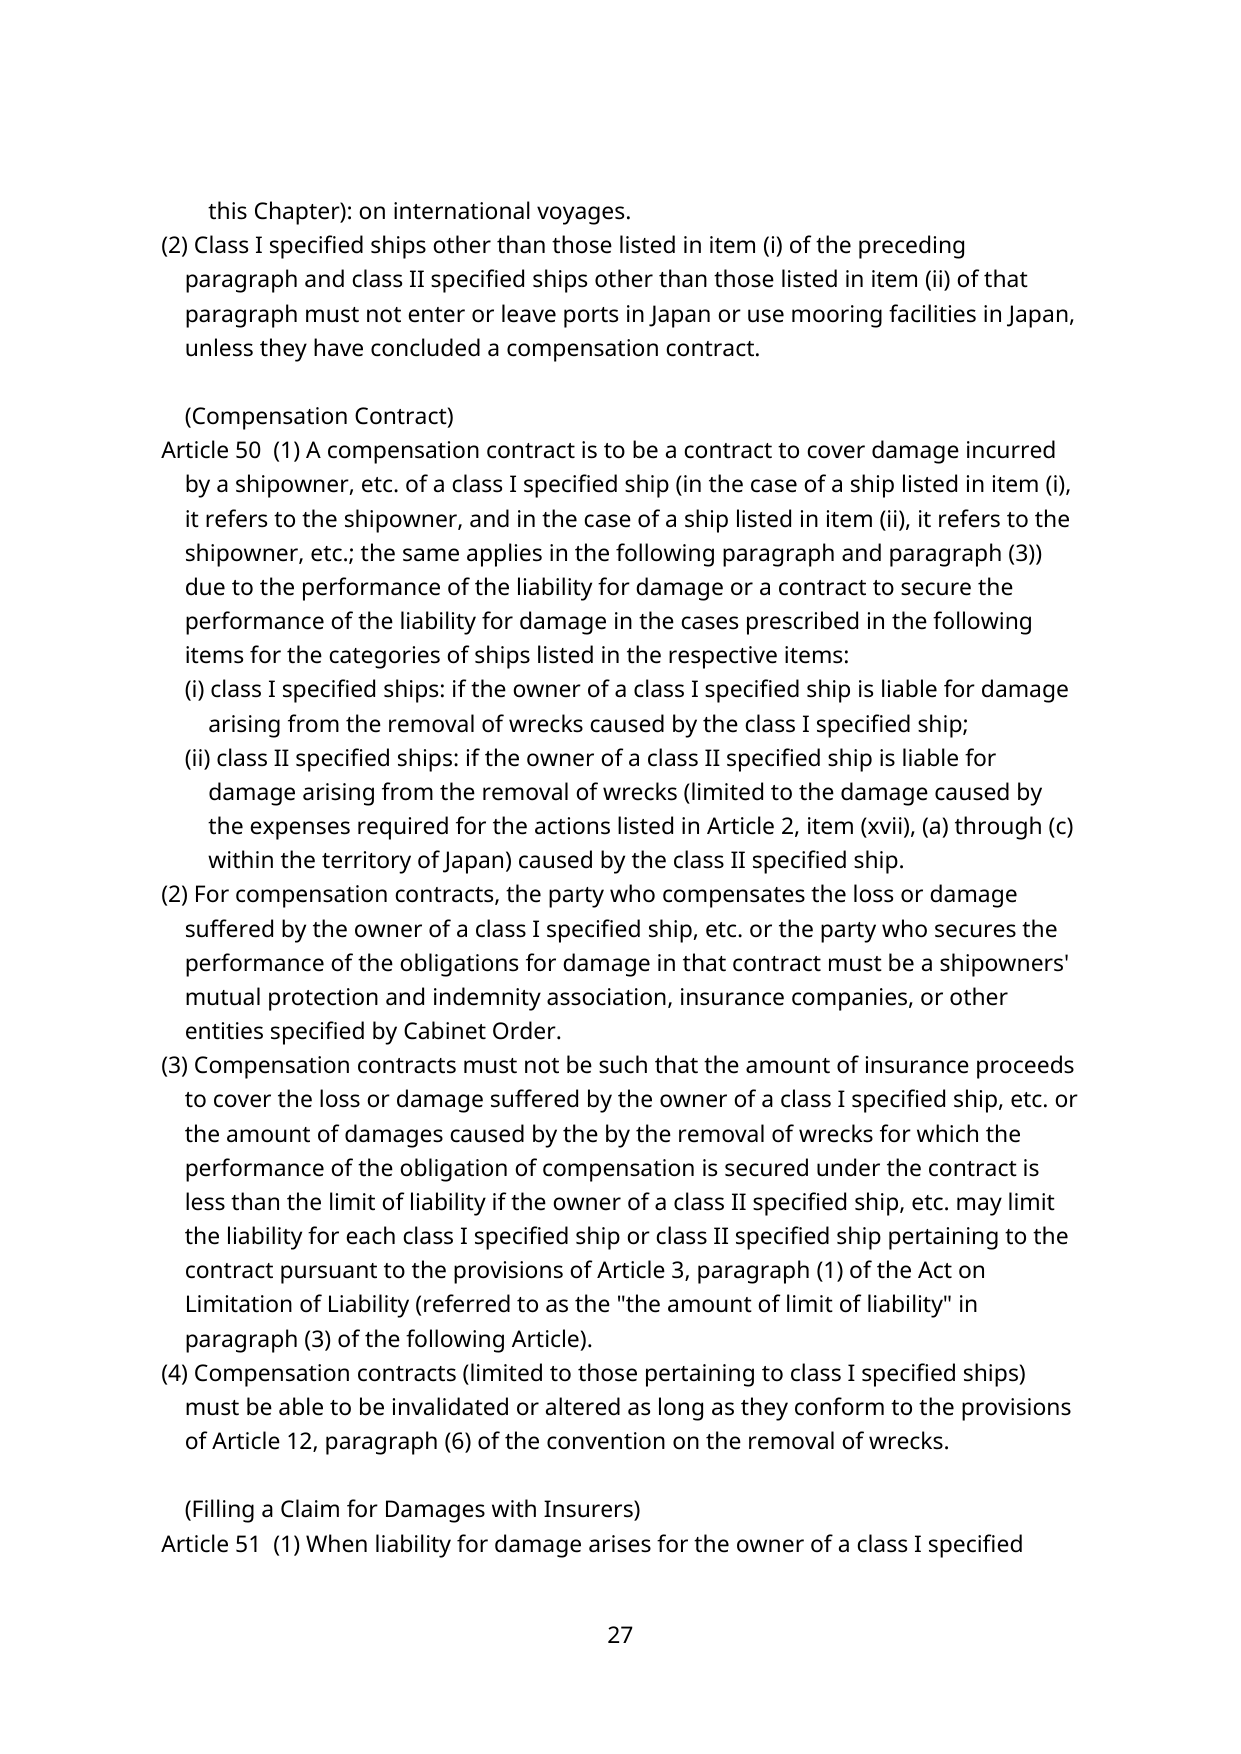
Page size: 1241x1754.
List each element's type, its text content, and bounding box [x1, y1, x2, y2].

text (Filling a Claim for Damages with Insurers) [184, 1492, 1079, 1526]
text (i) class I specified ships: if the owner of a class I specified ship is liable for damage arising from the removal of wrecks caused by the class I specified ship; [184, 672, 1079, 740]
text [161, 1526, 1079, 1560]
text Article 50 (1) A compensation contract is to be a contract to cover damage incurred by a shipowner, etc. of a class I specified ship (in the case of a ship listed in item (i), it refers to the shipowner, and in the case of a ship listed in item (ii), it refers to the shipowner, etc.; the same applies in the following paragraph and paragraph (3)) due to the performance of the liability for damage or a contract to secure the performance of the liability for damage in the cases prescribed in the following items for the categories of ships listed in the respective items: [161, 433, 1079, 672]
text (ii) class II specified ships: if the owner of a class II specified ship is liable for damage arising from the removal of wrecks (limited to the damage caused by the expenses required for the actions listed in Article 2, item (xvii), (a) through (c) within the territory of Japan) caused by the class II specified ship. [184, 740, 1079, 877]
text (4) Compensation contracts (limited to those pertaining to class I specified ships) must be able to be invalidated or altered as long as they conform to the provisions of Article 12, paragraph (6) of the convention on the removal of wrecks. [161, 1355, 1079, 1458]
text (3) Compensation contracts must not be such that the amount of insurance proceeds to cover the loss or damage suffered by the owner of a class I specified ship, etc. or the amount of damages caused by the by the removal of wrecks for which the performance of the obligation of compensation is secured under the contract is less than the limit of liability if the owner of a class II specified ship, etc. may limit the liability for each class I specified ship or class II specified ship pertaining to the contract pursuant to the provisions of Article 3, paragraph (1) of the Act on Limitation of Liability (referred to as the "the amount of limit of liability" in paragraph (3) of the following Article). [161, 1048, 1079, 1355]
text (2) Class I specified ships other than those listed in item (i) of the preceding paragraph and class II specified ships other than those listed in item (ii) of that paragraph must not enter or leave ports in Japan or use mooring facilities in Japan, unless they have concluded a compensation contract. [161, 228, 1079, 364]
text (Compensation Contract) [184, 399, 1079, 433]
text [184, 194, 1079, 228]
text (2) For compensation contracts, the party who compensates the loss or damage suffered by the owner of a class I specified ship, etc. or the party who secures the performance of the obligations for damage in that contract must be a shipowners' mutual protection and indemnity association, insurance companies, or other entities specified by Cabinet Order. [161, 877, 1079, 1048]
